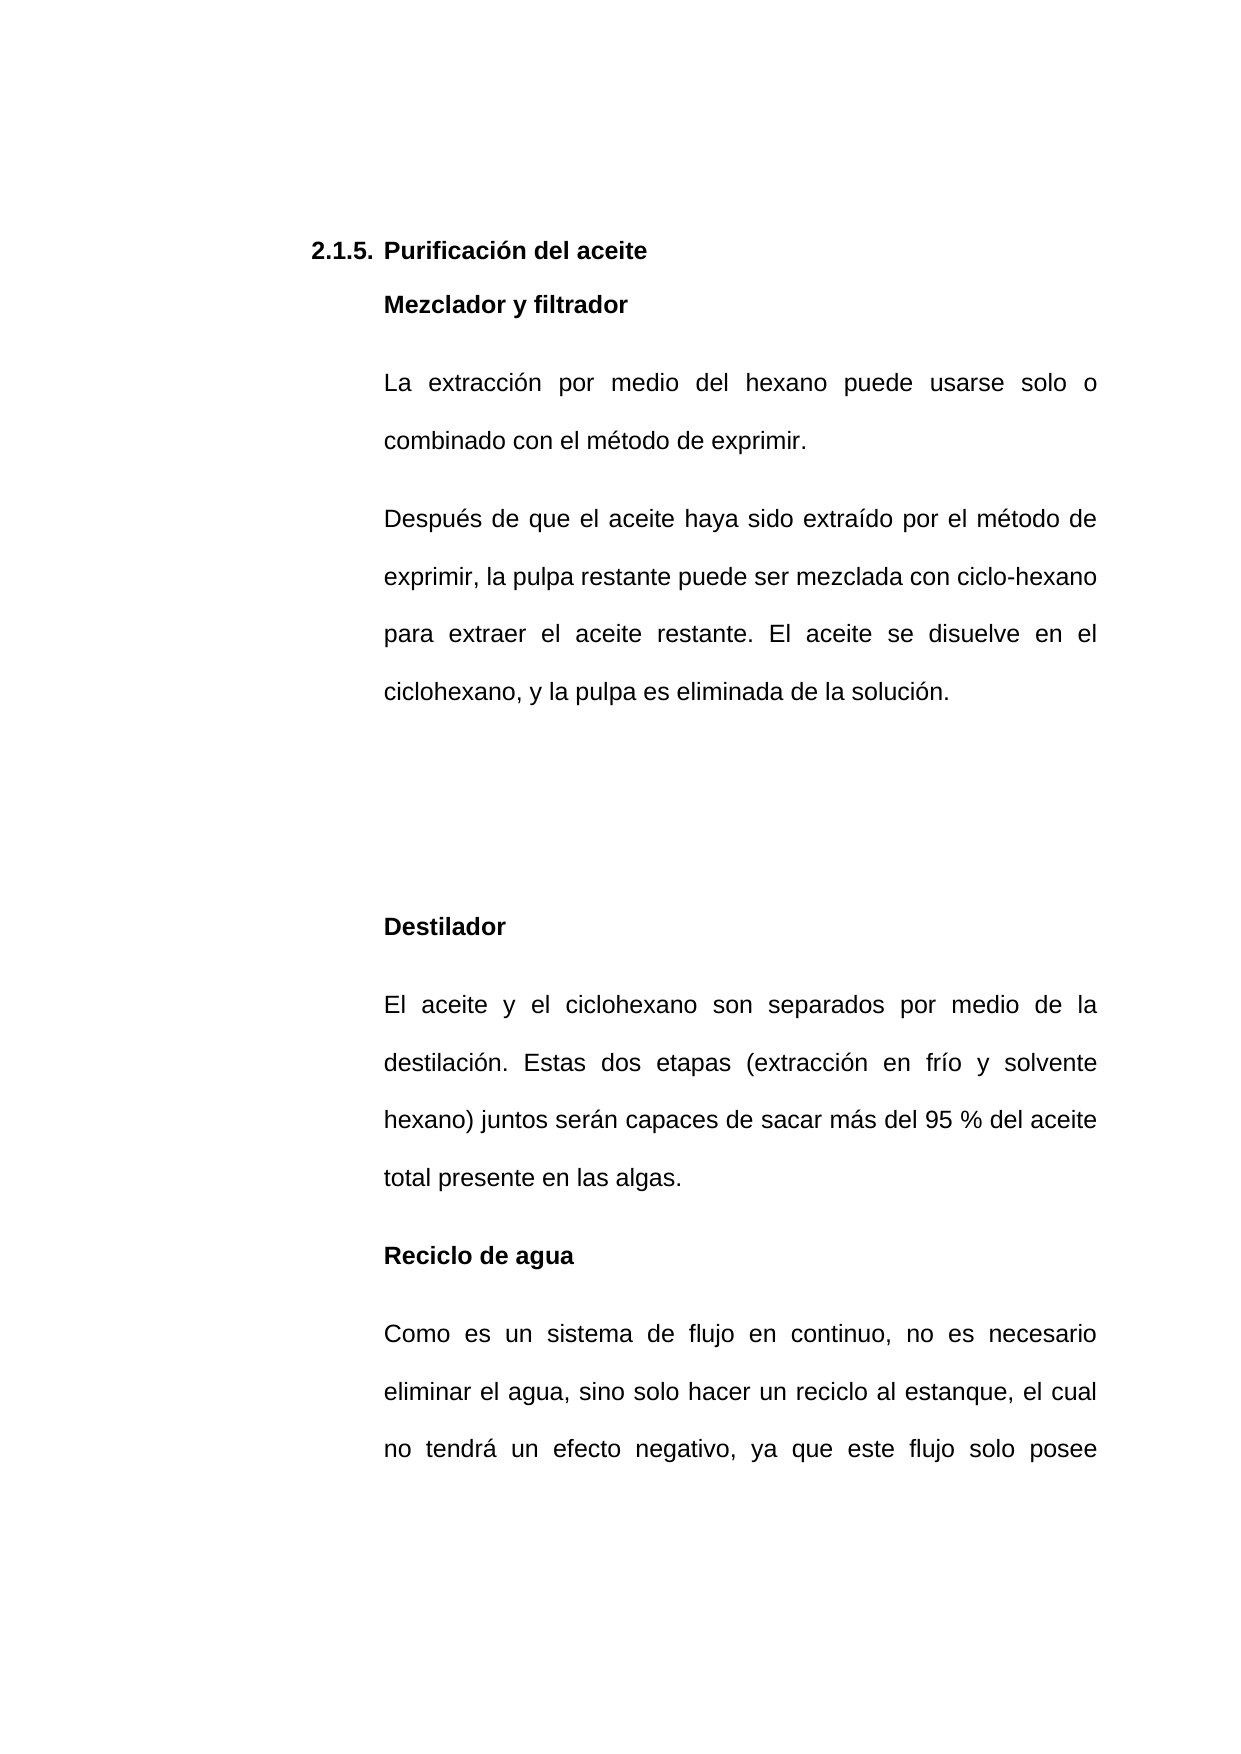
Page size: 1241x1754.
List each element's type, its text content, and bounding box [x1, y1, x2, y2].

text Destilador [310, 912, 1098, 941]
text La extracción por medio del hexano puede usarse solo o combinado con el método de exprimir. [384, 368, 1098, 455]
text Reciclo de agua [310, 1241, 1098, 1270]
text Purificación del aceite [311, 236, 1098, 265]
text Después de que el aceite haya sido extraído por el método de exprimir, la pulpa restante puede ser mezclada con ciclo-hexano para extraer el aceite restante. El aceite se disuelve en el ciclohexano, y la pulpa es eliminada de la solución. [384, 504, 1098, 706]
text Mezclador y filtrador [310, 290, 1098, 319]
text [384, 1319, 1098, 1463]
text El aceite y el ciclohexano son separados por medio de la destilación. Estas dos etapas (extracción en frío y solvente hexano) juntos serán capaces de sacar más del 95 % del aceite total presente en las algas. [384, 990, 1098, 1191]
